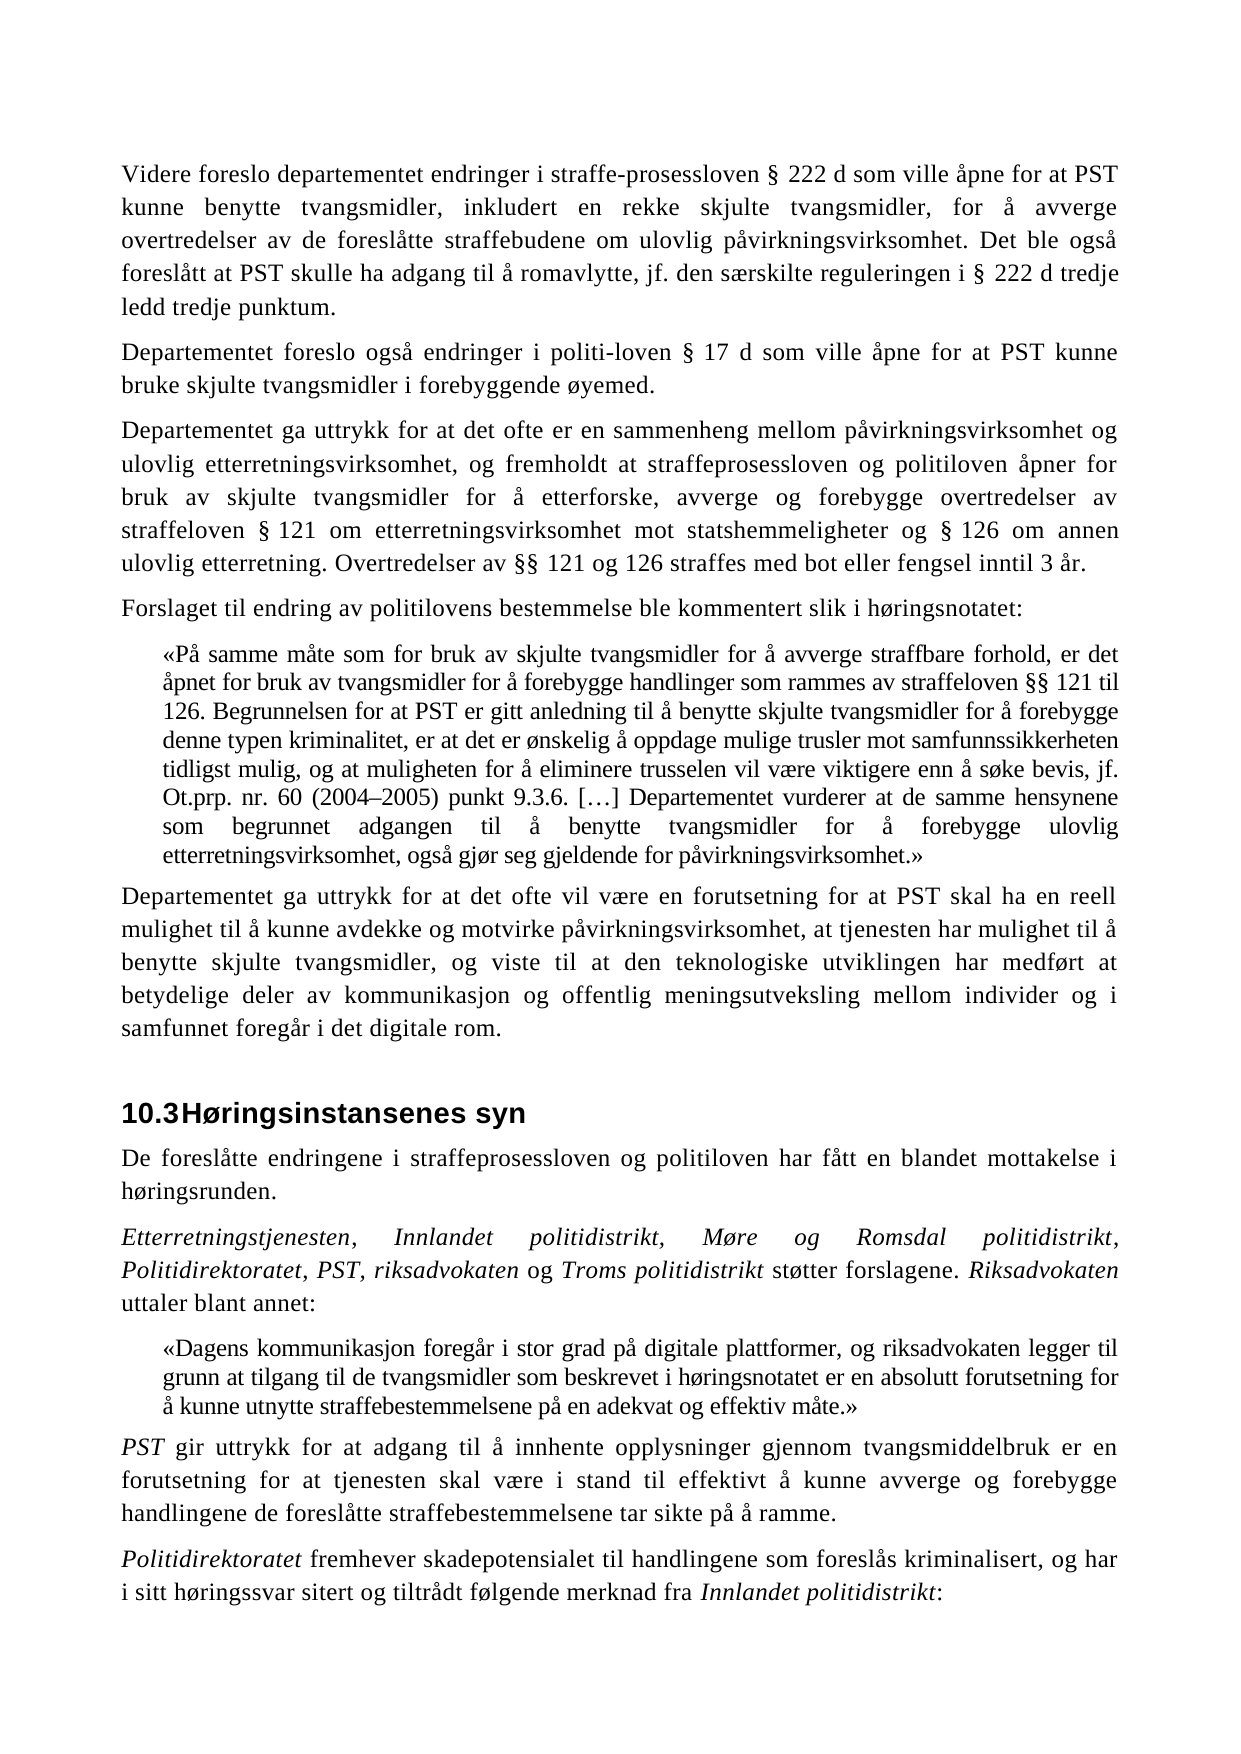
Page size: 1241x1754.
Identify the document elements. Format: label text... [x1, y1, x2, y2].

text PST gir uttrykk for at adgang til å innhente opplysninger gjennom tvangsmiddelbruk er en forutsetning for at tjenesten skal være i stand til effektivt å kunne avverge og forebygge handlingene de foreslåtte straffebestemmelsene tar sikte på å ramme. [121, 1432, 1119, 1527]
text Videre foreslo departementet endringer i straffe-prosessloven § 222 d som ville åpne for at PST kunne benytte tvangsmidler, inkludert en rekke skjulte tvangsmidler, for å avverge overtredelser av de foreslåtte straffebudene om ulovlig påvirkningsvirksomhet. Det ble også foreslått at PST skulle ha adgang til å romavlytte, jf. den særskilte reguleringen i § 222 d tredje ledd tredje punktum. [121, 159, 1119, 320]
text De foreslåtte endringene i straffeprosessloven og politiloven har fått en blandet mottakelse i høringsrunden. [121, 1143, 1119, 1205]
text «Dagens kommunikasjon foregår i stor grad på digitale plattformer, og riksadvokaten legger til grunn at tilgang til de tvangsmidler som beskrevet i høringsnotatet er en absolutt forutsetning for å kunne utnytte straffebestemmelsene på en adekvat og effektiv måte.» [162, 1333, 1119, 1419]
text Departementet ga uttrykk for at det ofte er en sammenheng mellom påvirkningsvirksomhet og ulovlig etterretningsvirksomhet, og fremholdt at straffeprosessloven og politiloven åpner for bruk av skjulte tvangsmidler for å etterforske, avverge og forebygge overtredelser av straffeloven § 121 om etterretningsvirksomhet mot statshemmeligheter og § 126 om annen ulovlig etterretning. Overtredelser av §§ 121 og 126 straffes med bot eller fengsel inntil 3 år. [121, 416, 1119, 576]
text Forslaget til endring av politilovens bestemmelse ble kommentert slik i høringsnotatet: [121, 593, 1119, 622]
subtitle Høringsinstansenes syn [121, 1096, 1119, 1130]
text Departementet foreslo også endringer i politi-loven § 17 d som ville åpne for at PST kunne bruke skjulte tvangsmidler i forebyggende øyemed. [121, 337, 1119, 399]
text «På samme måte som for bruk av skjulte tvangsmidler for å avverge straffbare forhold, er det åpnet for bruk av tvangsmidler for å forebygge handlinger som rammes av straffeloven §§ 121 til 126. Begrunnelsen for at PST er gitt anledning til å benytte skjulte tvangsmidler for å forebygge denne typen kriminalitet, er at det er ønskelig å oppdage mulige trusler mot samfunnssikkerheten tidligst mulig, og at muligheten for å eliminere trusselen vil være viktigere enn å søke bevis, jf. Ot.prp. nr. 60 (2004–2005) punkt 9.3.6. […] Departementet vurderer at de samme hensynene som begrunnet adgangen til å benytte tvangsmidler for å forebygge ulovlig etterretningsvirksomhet, også gjør seg gjeldende for påvirkningsvirksomhet.» [162, 639, 1119, 869]
text Departementet ga uttrykk for at det ofte vil være en forutsetning for at PST skal ha en reell mulighet til å kunne avdekke og motvirke påvirkningsvirksomhet, at tjenesten har mulighet til å benytte skjulte tvangsmidler, og viste til at den teknologiske utviklingen har medført at betydelige deler av kommunikasjon og offentlig meningsutveksling mellom individer og i samfunnet foregår i det digitale rom. [121, 881, 1119, 1042]
text Etterretningstjenesten, Innlandet politidistrikt, Møre og Romsdal politidistrikt, Politidirektoratet, PST, riksadvokaten og Troms politidistrikt støtter forslagene. Riksadvokaten uttaler blant annet: [121, 1222, 1119, 1317]
text Politidirektoratet fremhever skadepotensialet til handlingene som foreslås kriminalisert, og har i sitt høringssvar sitert og tiltrådt følgende merknad fra Innlandet politidistrikt: [121, 1544, 1119, 1605]
